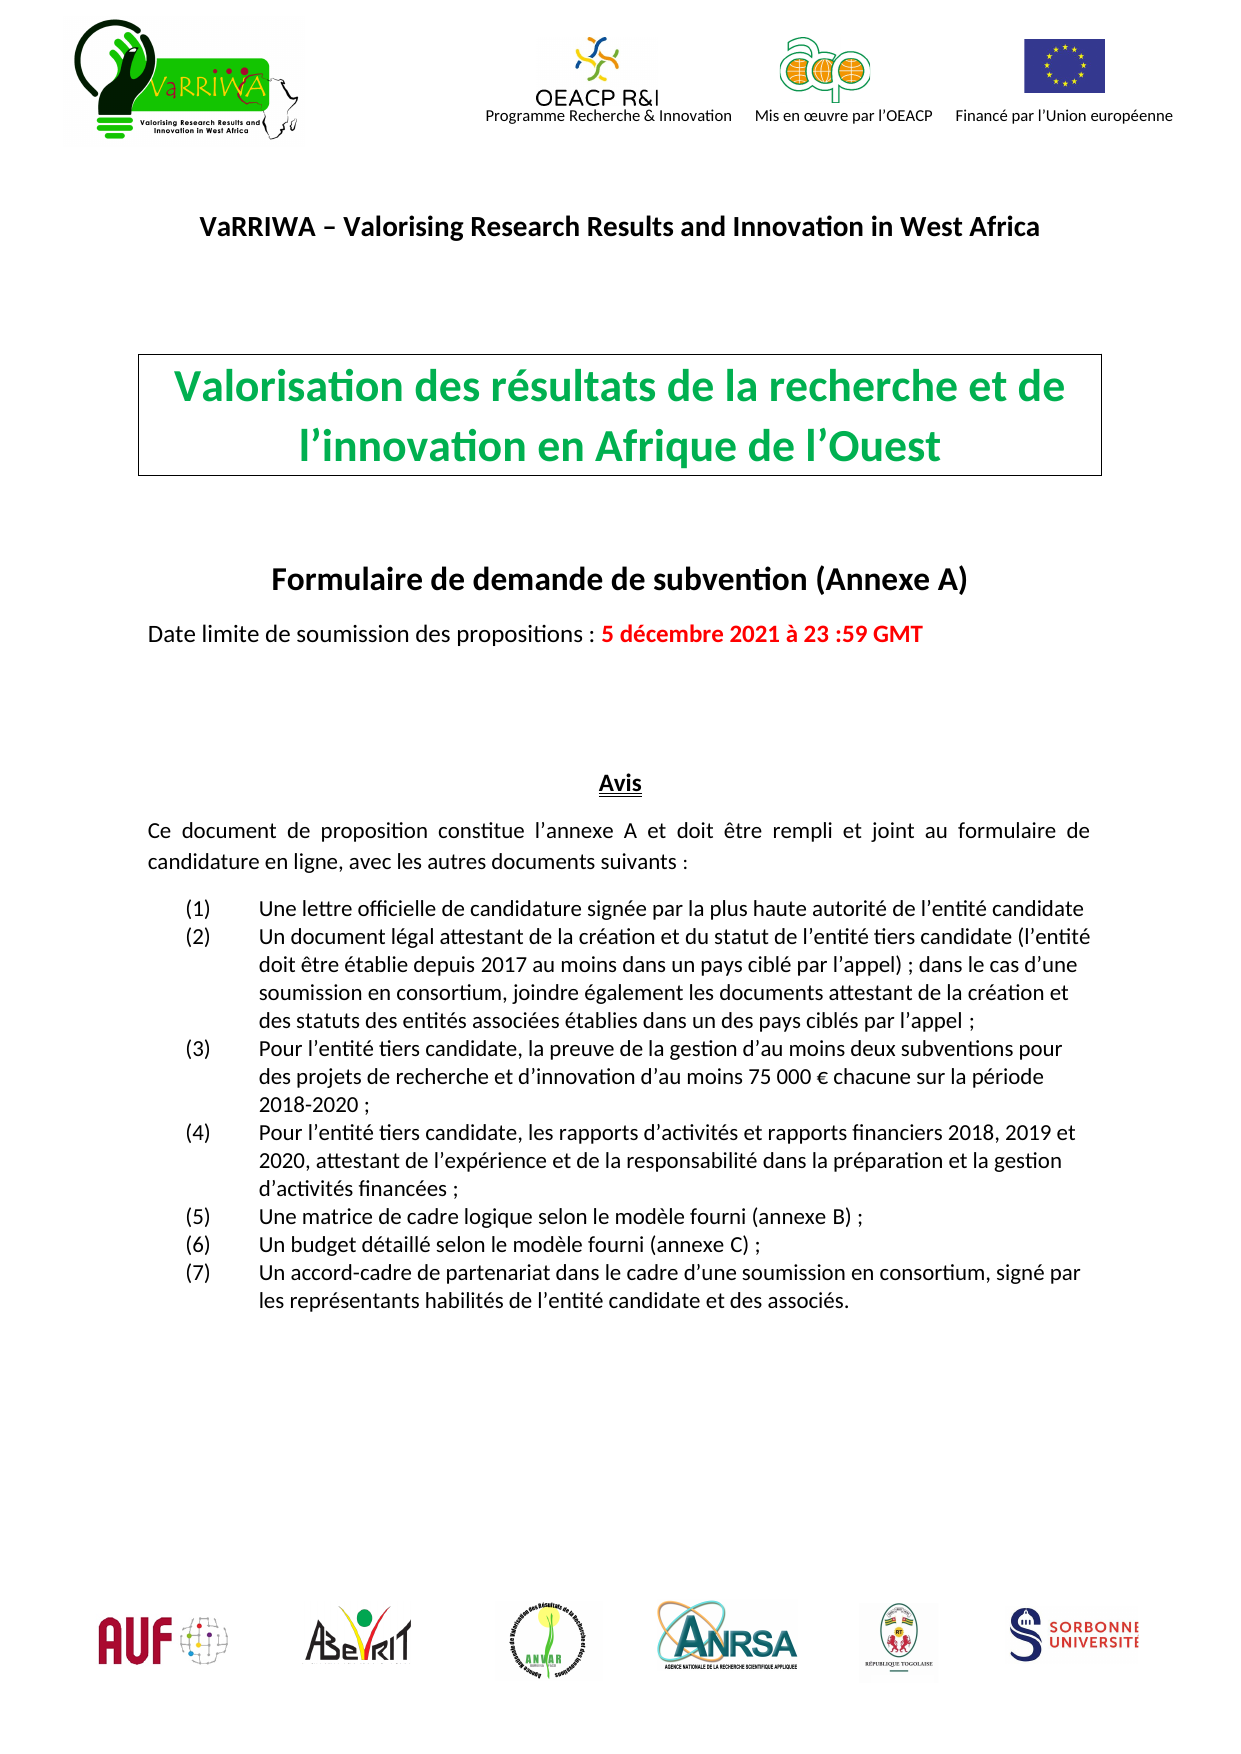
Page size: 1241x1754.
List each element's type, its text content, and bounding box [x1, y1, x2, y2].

picture [536, 37, 658, 106]
picture [859, 1603, 939, 1683]
picture [656, 1599, 799, 1671]
list Un budget détaillé selon le modèle fourni (annexe C) ; [185, 1230, 1093, 1258]
text VaRRIWA – Valorising Research Results and Innovation in West Africa [148, 208, 1093, 244]
text Valorisation des résultats de la recherche et de l’innovation en Afrique de l’Ouest [139, 355, 1101, 475]
text Avis [148, 767, 1093, 798]
picture [62, 16, 306, 147]
list Un document légal attestant de la création et du statut de l’entité tiers candidate (l’entité doit être établie depuis 2017 au moins dans un pays ciblé par l’appel) ; dans le cas d’une soumission en consortium, joindre également les documents attestant de la création et des statuts des entités associées établies dans un des pays ciblés par l’appel ; [185, 922, 1093, 1034]
text Ce document de proposition constitue l’annexe A et doit être rempli et joint au formulaire de candidature en ligne, avec les autres documents suivants : [148, 817, 1093, 875]
list Une lettre officielle de candidature signée par la plus haute autorité de l’entité candidate [185, 894, 1093, 922]
picture [1004, 1606, 1139, 1664]
list Une matrice de cadre logique selon le modèle fourni (annexe B) ; [185, 1202, 1093, 1230]
picture [779, 37, 871, 103]
text Formulaire de demande de subvention (Annexe A) [148, 558, 1093, 598]
list Pour l’entité tiers candidate, la preuve de la gestion d’au moins deux subventions pour des projets de recherche et d’innovation d’au moins 75 000 € chacune sur la période 2018-2020 ; [185, 1034, 1093, 1118]
picture [495, 1601, 604, 1681]
picture [88, 1606, 236, 1674]
list Un accord-cadre de partenariat dans le cadre d’une soumission en consortium, signé par les représentants habilités de l’entité candidate et des associés. [185, 1258, 1093, 1314]
picture [298, 1601, 415, 1664]
list Pour l’entité tiers candidate, les rapports d’activités et rapports financiers 2018, 2019 et 2020, attestant de l’expérience et de la responsabilité dans la préparation et la gestion d’activités financées ; [185, 1118, 1093, 1202]
text Date limite de soumission des propositions : 5 décembre 2021 à 23 :59 GMT [148, 618, 1093, 649]
